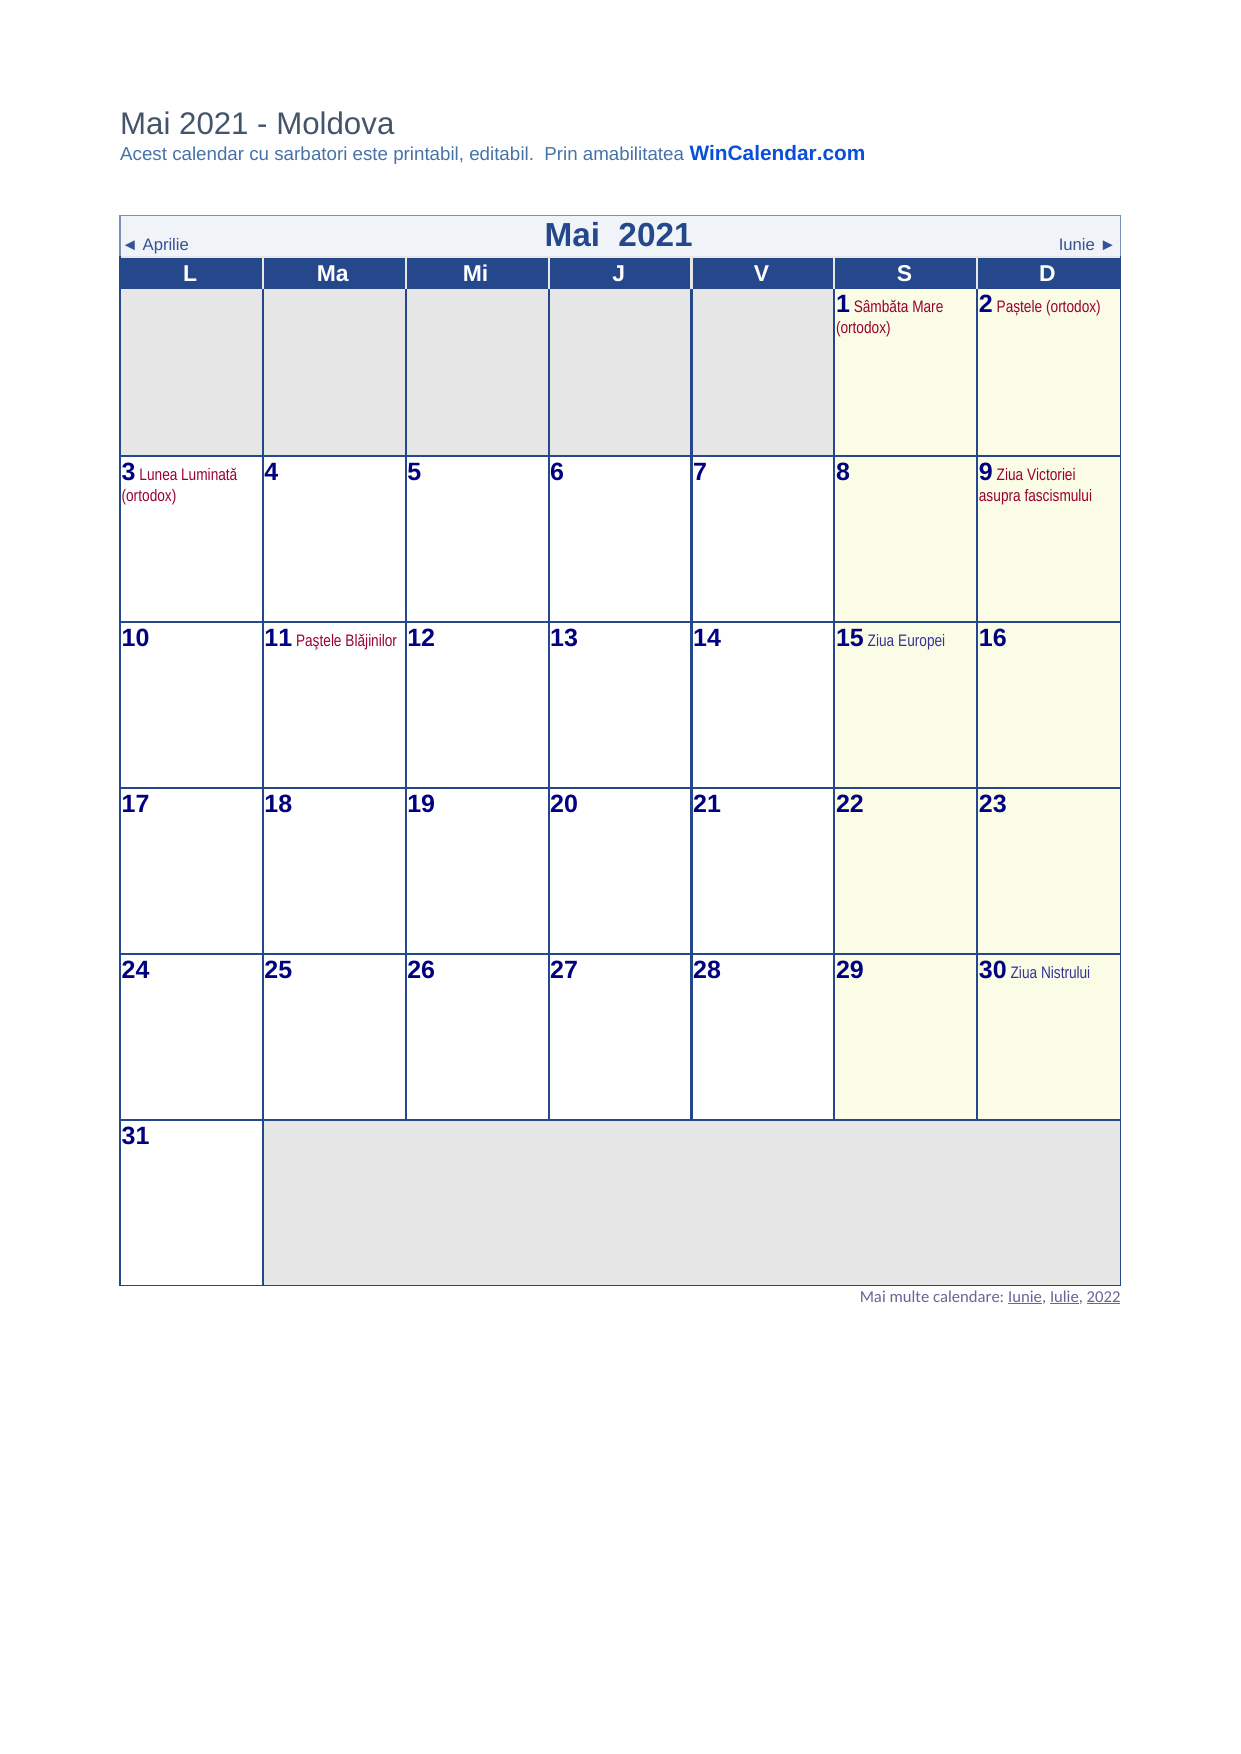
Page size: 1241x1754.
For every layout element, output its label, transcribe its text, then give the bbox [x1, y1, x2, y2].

table_cell [264, 1121, 1120, 1285]
table_cell 29 [835, 955, 976, 1119]
table_cell 21 [693, 789, 833, 953]
table_cell V [693, 258, 833, 289]
table_cell [264, 289, 405, 455]
table_cell 24 [121, 955, 262, 1119]
table_cell S [835, 258, 976, 289]
table_cell 22 [835, 789, 976, 953]
table_cell 17 [121, 789, 262, 953]
table_cell [550, 289, 690, 455]
table_cell 15 Ziua Europei [835, 623, 976, 787]
table_cell 4 [264, 457, 405, 621]
table_cell 2 Paștele (ortodox) [978, 289, 1120, 455]
table_cell D [978, 258, 1120, 289]
table_cell 19 [407, 789, 548, 953]
table_cell 30 Ziua Nistrului [978, 955, 1120, 1119]
table_cell [121, 289, 262, 455]
table_cell 8 [835, 457, 976, 621]
table_cell 18 [264, 789, 405, 953]
table_header Iunie ► [977, 216, 1120, 256]
table_cell 12 [407, 623, 548, 787]
table_cell 3 Lunea Luminată (ortodox) [121, 457, 262, 621]
table_cell 25 [264, 955, 405, 1119]
table_cell 9 Ziua Victoriei asupra fascismului [978, 457, 1120, 621]
table_cell 11 Paştele Blăjinilor [264, 623, 405, 787]
table_cell 5 [407, 457, 548, 621]
table_cell 27 [550, 955, 690, 1119]
table_cell [407, 289, 548, 455]
table_cell 31 [121, 1121, 262, 1285]
table_cell 7 [693, 457, 833, 621]
table_cell 6 [550, 457, 690, 621]
table_cell 1 Sâmbăta Mare (ortodox) [835, 289, 976, 455]
table_cell 10 [121, 623, 262, 787]
table_cell Mi [407, 258, 548, 289]
text Mai 2021 - Moldova Acest calendar cu sarbatori este printabil, editabil. Prin amabilitatea WinCalendar.com [120, 105, 1120, 193]
table_cell 14 [693, 623, 833, 787]
table_cell 13 [550, 623, 690, 787]
table_header ◄ Aprilie [121, 216, 263, 256]
table_cell 23 [978, 789, 1120, 953]
text Mai multe calendare: Iunie, Iulie, 2022 [120, 1286, 1120, 1306]
table_cell 16 [978, 623, 1120, 787]
table_header Mai 2021 [263, 216, 977, 256]
table_cell [693, 289, 833, 455]
table_cell L [121, 258, 262, 289]
table_cell Ma [264, 258, 405, 289]
table_cell J [550, 258, 690, 289]
table_cell 28 [693, 955, 833, 1119]
table_cell 26 [407, 955, 548, 1119]
table_cell 20 [550, 789, 690, 953]
